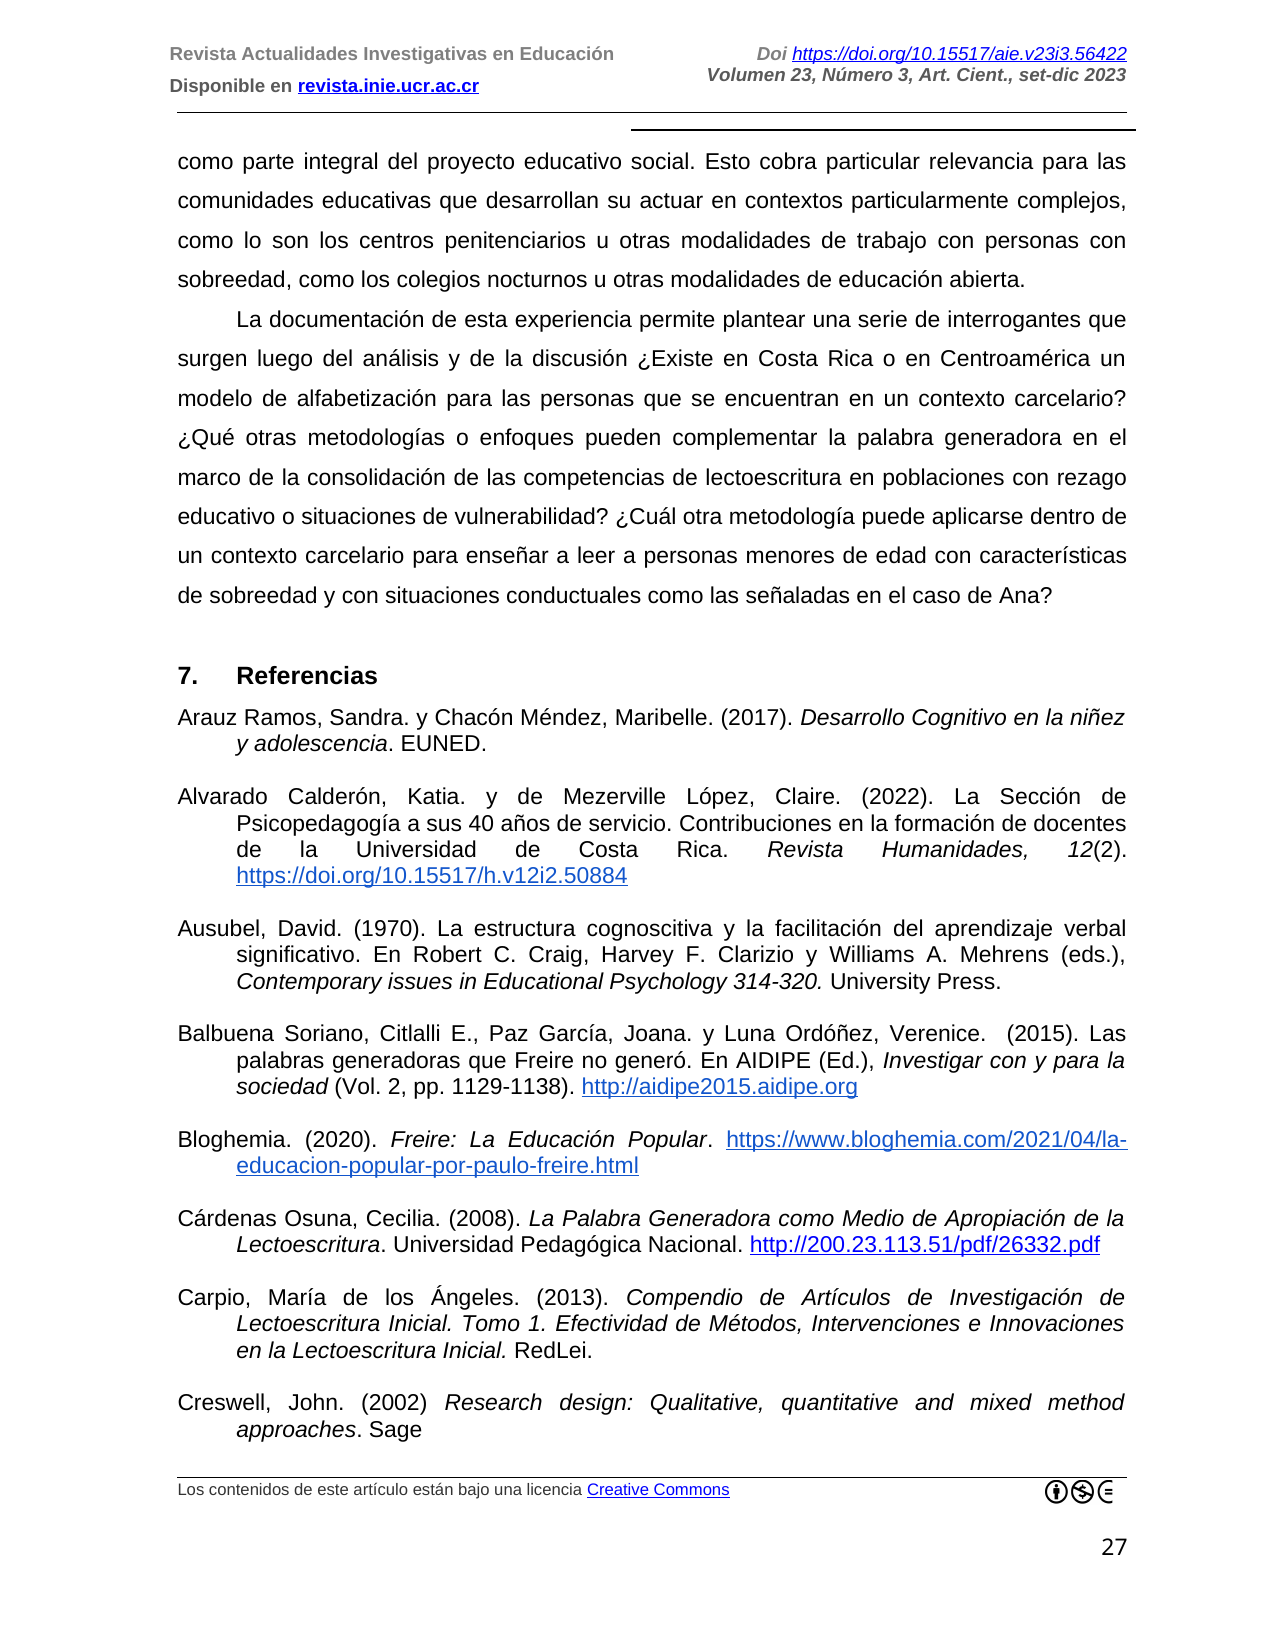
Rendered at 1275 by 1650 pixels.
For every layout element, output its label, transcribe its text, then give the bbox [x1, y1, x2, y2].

text Cárdenas Osuna, Cecilia. (2008). La Palabra Generadora como Medio de Apropiación de la Lectoescritura. Universidad Pedagógica Nacional. http://200.23.113.51/pdf/26332.pdf [177, 1205, 1127, 1257]
text Bloghemia. (2020). Freire: La Educación Popular. https://www.bloghemia.com/2021/04/la-educacion-popular-por-paulo-freire.html [177, 1126, 1127, 1178]
text Creswell, John. (2002) Research design: Qualitative, quantitative and mixed method approaches. Sage [177, 1389, 1127, 1442]
text Ausubel, David. (1970). La estructura cognoscitiva y la facilitación del aprendizaje verbal significativo. En Robert C. Craig, Harvey F. Clarizio y Williams A. Mehrens (eds.), Contemporary issues in Educational Psychology 314-320. University Press. [177, 915, 1127, 994]
picture [1045, 1480, 1113, 1505]
text Carpio, María de los Ángeles. (2013). Compendio de Artículos de Investigación de Lectoescritura Inicial. Tomo 1. Efectividad de Métodos, Intervenciones e Innovaciones en la Lectoescritura Inicial. RedLei. [177, 1284, 1127, 1363]
text Balbuena Soriano, Citlalli E., Paz García, Joana. y Luna Ordóñez, Verenice. (2015). Las palabras generadoras que Freire no generó. En AIDIPE (Ed.), Investigar con y para la sociedad (Vol. 2, pp. 1129-1138). http://aidipe2015.aidipe.org [177, 1020, 1127, 1099]
text Alvarado Calderón, Katia. y de Mezerville López, Claire. (2022). La Sección de Psicopedagogía a sus 40 años de servicio. Contribuciones en la formación de docentes de la Universidad de Costa Rica. Revista Humanidades, 12(2). https://doi.org/10.15517/h.v12i2.50884 [177, 783, 1127, 888]
text 7. Referencias [177, 661, 1127, 690]
text Arauz Ramos, Sandra. y Chacón Méndez, Maribelle. (2017). Desarrollo Cognitivo en la niñez y adolescencia. EUNED. [177, 704, 1127, 757]
text La documentación de esta experiencia permite plantear una serie de interrogantes que surgen luego del análisis y de la discusión ¿Existe en Costa Rica o en Centroamérica un modelo de alfabetización para las personas que se encuentran en un contexto carcelario? ¿Qué otras metodologías o enfoques pueden complementar la palabra generadora en el marco de la consolidación de las competencias de lectoescritura en poblaciones con rezago educativo o situaciones de vulnerabilidad? ¿Cuál otra metodología puede aplicarse dentro de un contexto carcelario para enseñar a leer a personas menores de edad con características de sobreedad y con situaciones conductuales como las señaladas en el caso de Ana? [177, 306, 1127, 608]
